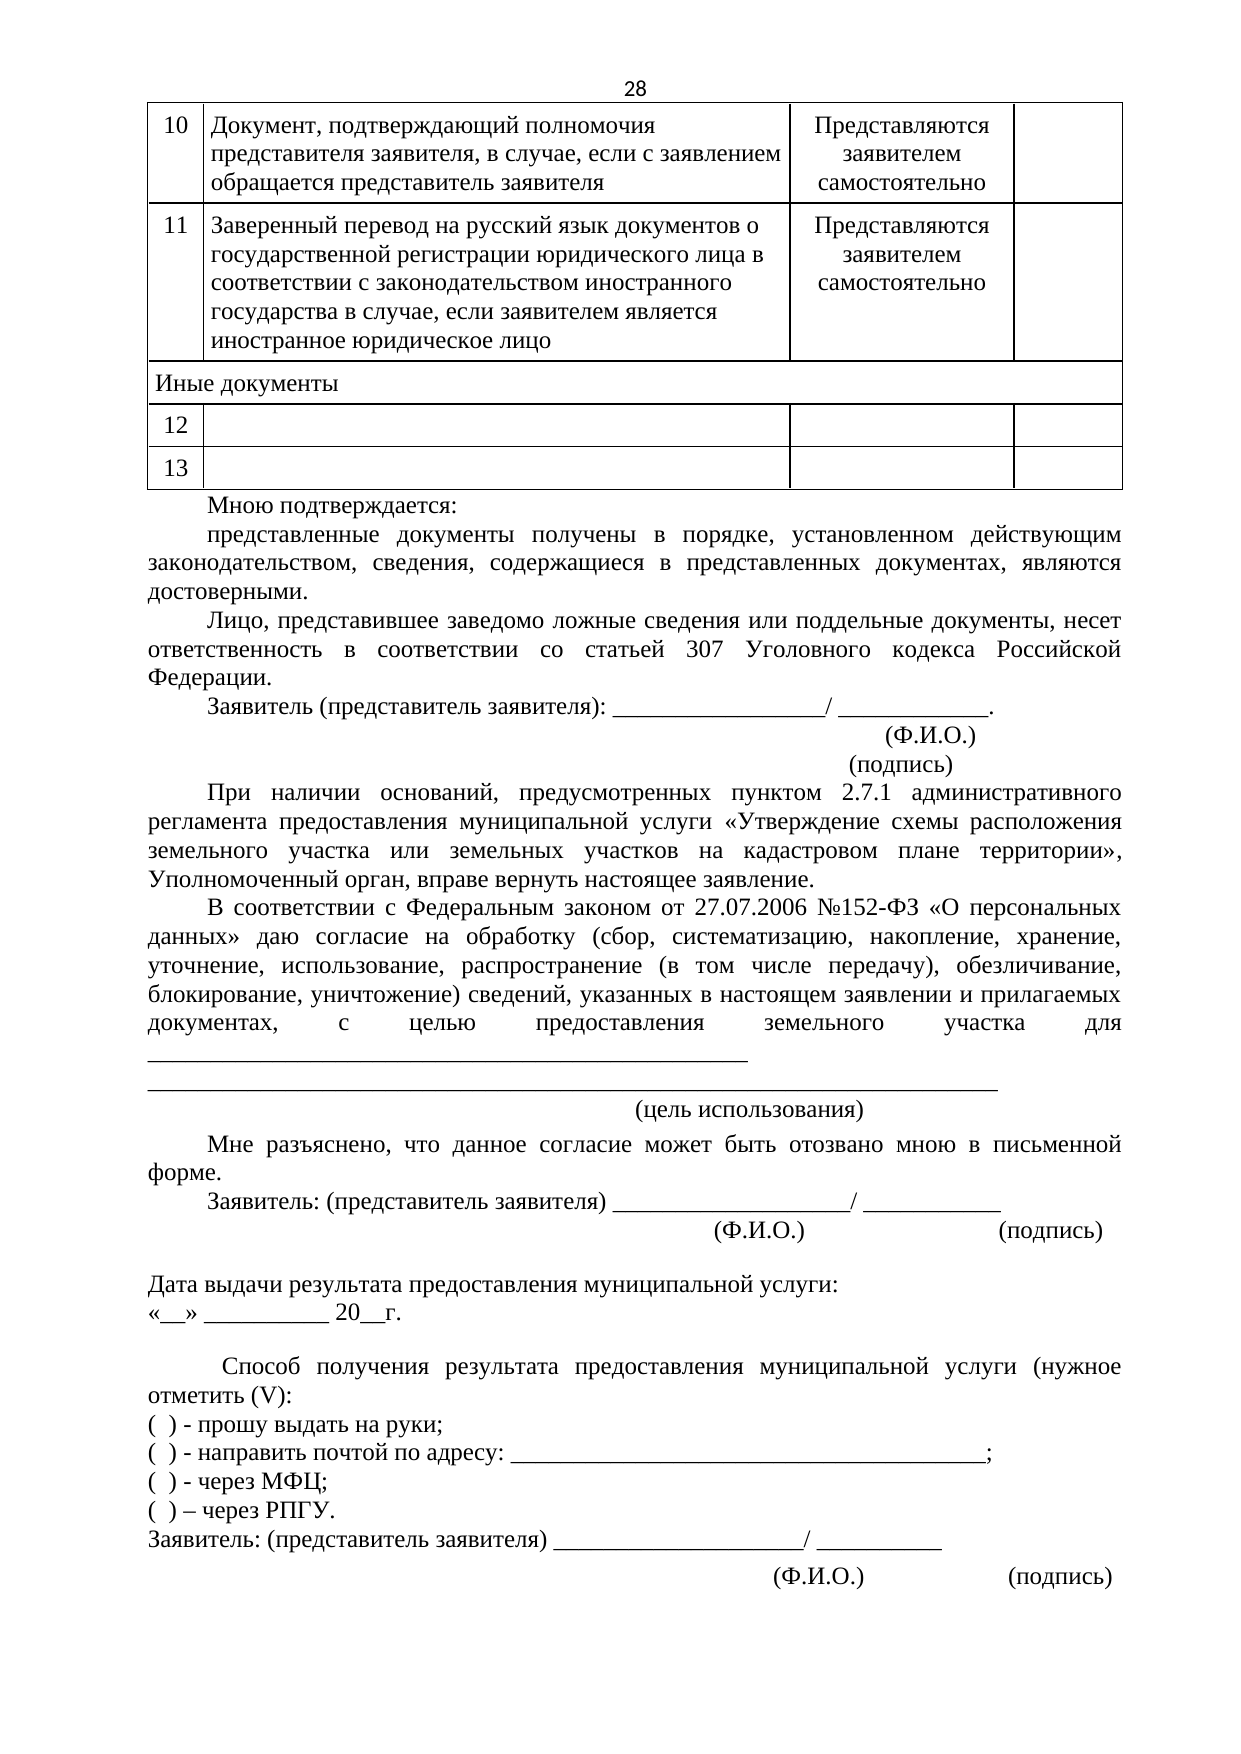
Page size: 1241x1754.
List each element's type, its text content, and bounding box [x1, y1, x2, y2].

text представленные документы получены в порядке, установленном действующим законодательством, сведения, содержащиеся в представленных документах, являются достоверными. [148, 519, 1122, 605]
table_cell [791, 447, 1013, 488]
text «__» __________ 20__г. [148, 1297, 1122, 1326]
text В соответствии с Федеральным законом от 27.07.2006 №152-ФЗ «О персональных данных» даю согласие на обработку (сбор, систематизацию, накопление, хранение, уточнение, использование, распространение (в том числе передачу), обезличивание, блокирование, уничтожение) сведений, указанных в настоящем заявлении и прилагаемых документах, с целью предоставления земельного участка для ________________________________________________ [148, 892, 1122, 1065]
text Лицо, представившее заведомо ложные сведения или поддельные документы, несет ответственность в соответствии со статьей 307 Уголовного кодекса Российской Федерации. [148, 605, 1122, 691]
text (Ф.И.О.) (подпись) [694, 1215, 1122, 1244]
text ( ) – через РПГУ. [148, 1495, 1122, 1524]
text ( ) - прошу выдать на руки; [148, 1409, 1122, 1437]
table_cell 13 [148, 447, 203, 488]
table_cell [791, 103, 1014, 202]
text (цель использования) [576, 1094, 1122, 1122]
table_cell Документ, подтверждающий полномочия представителя заявителя, в случае, если с заявлением обращается представитель заявителя [204, 103, 790, 202]
text При наличии оснований, предусмотренных пунктом 2.7.1 административного регламента предоставления муниципальной услуги «Утверждение схемы расположения земельного участка или земельных участков на кадастровом плане территории», Уполномоченный орган, вправе вернуть настоящее заявление. [148, 777, 1122, 892]
text Мною подтверждается: [148, 490, 1122, 519]
table_cell [791, 405, 1013, 446]
text ( ) - направить почтой по адресу: ______________________________________; [148, 1437, 1122, 1466]
text ____________________________________________________________________ [148, 1065, 1122, 1094]
text Дата выдачи результата предоставления муниципальной услуги: [148, 1269, 1122, 1297]
text (Ф.И.О.) (подпись) [694, 1561, 1122, 1589]
table_cell 10 [148, 103, 203, 202]
text Заявитель: (представитель заявителя) ___________________/ ___________ [148, 1186, 1122, 1215]
table_cell Заверенный перевод на русский язык документов о государственной регистрации юридического лица в соответствии с законодательством иностранного государства в случае, если заявителем является иностранное юридическое лицо [204, 204, 789, 360]
text Заявитель: (представитель заявителя) ____________________/ __________ [148, 1524, 1122, 1552]
table_cell [1015, 405, 1122, 446]
table_cell Иные документы [148, 361, 1122, 403]
text Мне разъяснено, что данное согласие может быть отозвано мною в письменной форме. [148, 1129, 1122, 1186]
table_cell [204, 447, 789, 488]
table_cell 12 [148, 404, 203, 446]
text Способ получения результата предоставления муниципальной услуги (нужное отметить (V): [148, 1351, 1122, 1409]
text ( ) - через МФЦ; [148, 1466, 1122, 1495]
table_cell [204, 405, 789, 446]
table_cell Представляются заявителем самостоятельно [791, 204, 1013, 360]
text (Ф.И.О.) (подпись) [679, 720, 1122, 777]
table_cell [1015, 204, 1122, 360]
table_cell [1015, 447, 1122, 488]
text Заявитель (представитель заявителя): _________________/ ____________. [148, 691, 1122, 720]
table_cell 11 [148, 203, 203, 360]
table_cell [1015, 103, 1122, 202]
